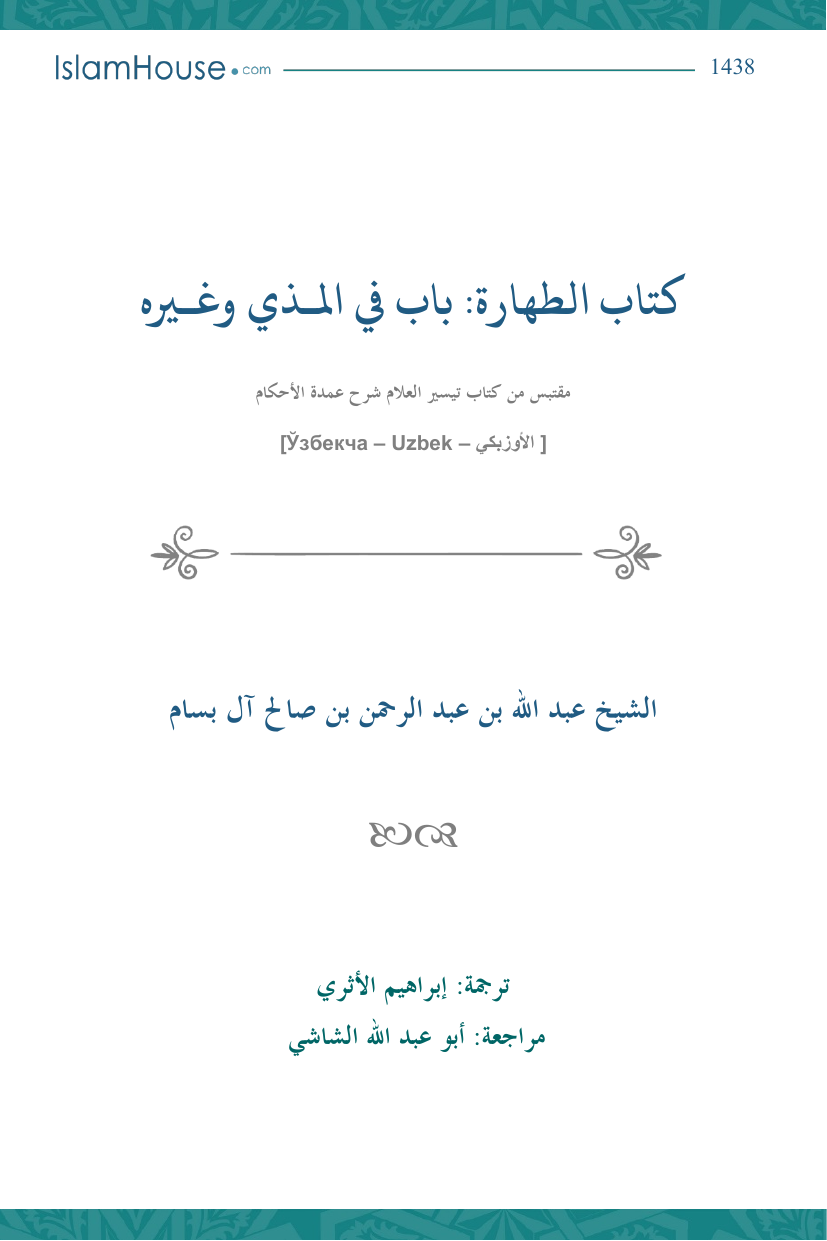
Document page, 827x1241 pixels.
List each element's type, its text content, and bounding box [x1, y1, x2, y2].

picture [0, 1209, 827, 1240]
picture [0, 0, 826, 30]
text مقتبس من كتاب تيسير العلام شرح عمدة الأحكام [118, 376, 709, 411]
picture [48, 50, 703, 86]
text ترجمة: إبراهيم الأثري [118, 961, 709, 1012]
text مراجعة: أبو عبد الله الشاشي [118, 1012, 709, 1063]
text [ الأوزبكي – Ўзбекча – Uzbek] [118, 431, 709, 455]
text الشيخ عبد الله بن عبد الرحمن بن صالح آل بسام [118, 682, 709, 739]
text كتاب الطهارة: باب في المـذي وغـيره [118, 268, 709, 326]
